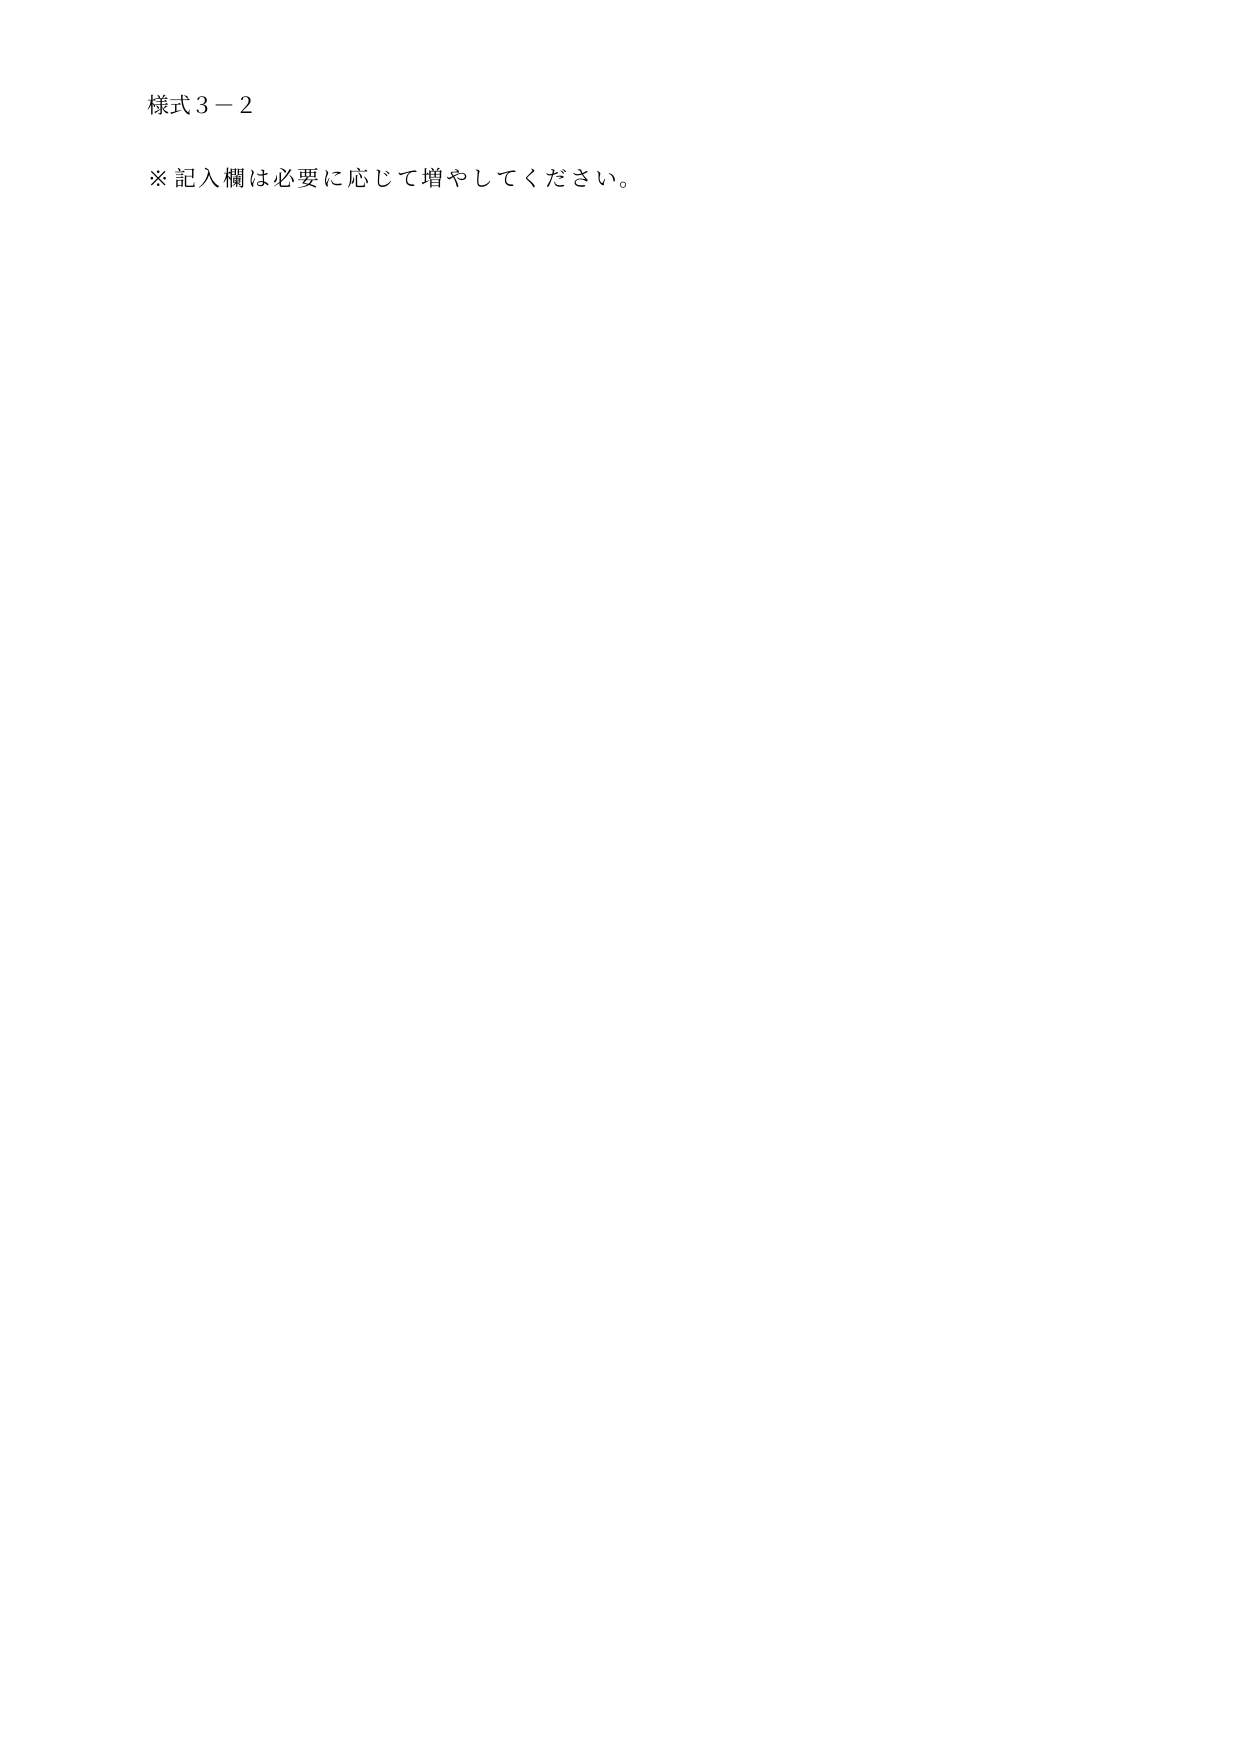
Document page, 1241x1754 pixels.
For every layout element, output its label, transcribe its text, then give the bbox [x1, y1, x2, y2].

text ※記入欄は必要に応じて増やしてください。 [149, 159, 1091, 194]
